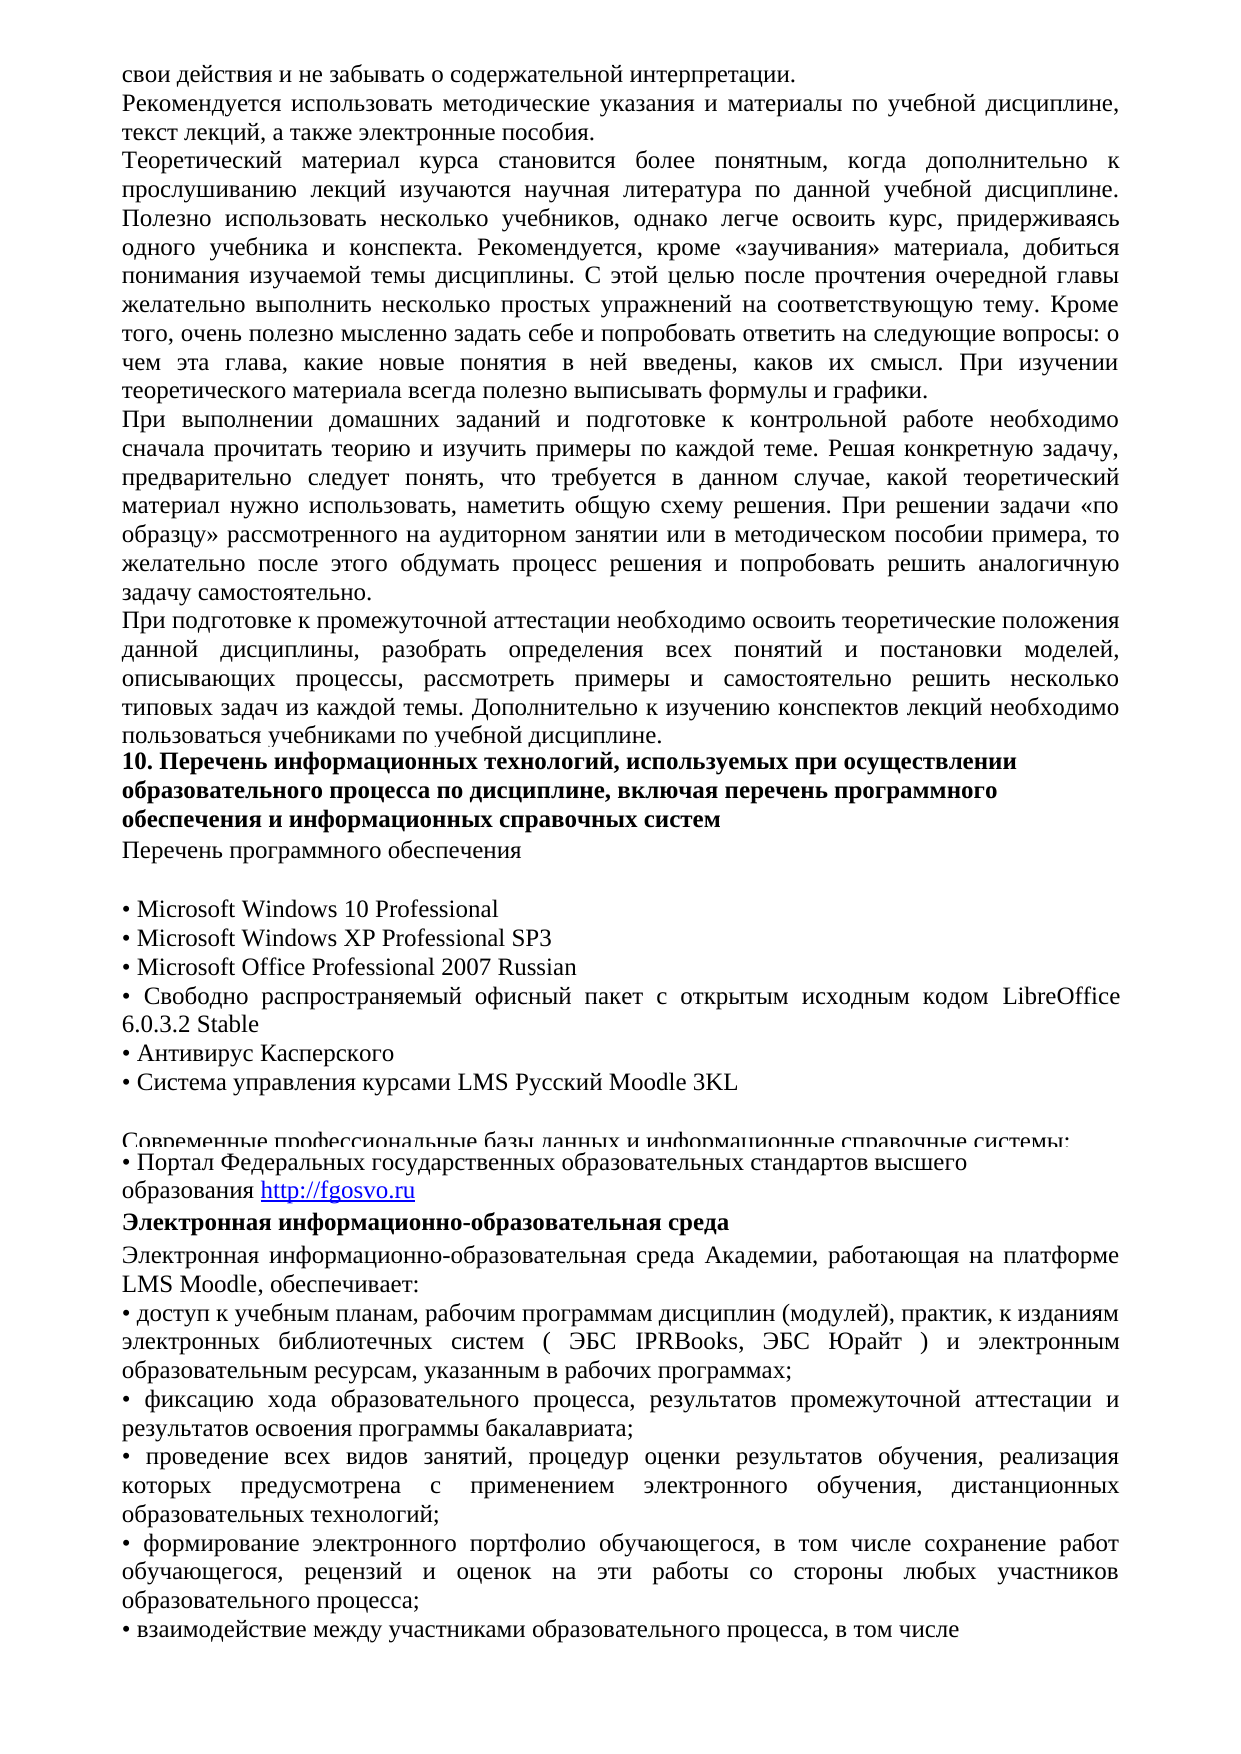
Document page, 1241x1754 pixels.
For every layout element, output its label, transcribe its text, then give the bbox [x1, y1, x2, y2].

table_cell Электронная информационно-образовательная среда [118, 1208, 1124, 1240]
table_cell Перечень программного обеспечения • Microsoft Windows 10 Professional • Microsoft Windows XP Professional SP3 • Microsoft Office Professional 2007 Russian • Cвободно распространяемый офисный пакет с открытым исходным кодом LibreOffice 6.0.3.2 Stable • Антивирус Касперского • Cистема управления курсами LMS Русский Moodle 3KL Современные профессиональные базы данных и информационные справочные системы: [118, 835, 1124, 1147]
table_header свои действия и не забывать о содержательной интерпретации. Рекомендуется использовать методические указания и материалы по учебной дисциплине, текст лекций, а также электронные пособия. Теоретический материал курса становится более понятным, когда дополнительно к прослушиванию лекций изучаются научная литература по данной учебной дисциплине. Полезно использовать несколько учебников, однако легче освоить курс, придерживаясь одного учебника и конспекта. Рекомендуется, кроме «заучивания» материала, добиться понимания изучаемой темы дисциплины. С этой целью после прочтения очередной главы желательно выполнить несколько простых упражнений на соответствующую тему. Кроме того, очень полезно мысленно задать себе и попробовать ответить на следующие вопросы: о чем эта глава, какие новые понятия в ней введены, каков их смысл. При изучении теоретического материала всегда полезно выписывать формулы и графики. При выполнении домашних заданий и подготовке к контрольной работе необходимо сначала прочитать теорию и изучить примеры по каждой теме. Решая конкретную задачу, предварительно следует понять, что требуется в данном случае, какой теоретический материал нужно использовать, наметить общую схему решения. При решении задачи «по образцу» рассмотренного на аудиторном занятии или в методическом пособии примера, то желательно после этого обдумать процесс решения и попробовать решить аналогичную задачу самостоятельно. При подготовке к промежуточной аттестации необходимо освоить теоретические положения данной дисциплины, разобрать определения всех понятий и постановки моделей, описывающих процессы, рассмотреть примеры и самостоятельно решить несколько типовых задач из каждой темы. Дополнительно к изучению конспектов лекций необходимо пользоваться учебниками по учебной дисциплине. [118, 59, 1124, 746]
table_cell 10. Перечень информационных технологий, используемых при осуществлении образовательного процесса по дисциплине, включая перечень программного обеспечения и информационных справочных систем [118, 746, 1124, 835]
table_cell Электронная информационно-образовательная среда Академии, работающая на платформе LMS Moodle, обеспечивает: • доступ к учебным планам, рабочим программам дисциплин (модулей), практик, к изданиям электронных библиотечных систем ( ЭБС IPRBooks, ЭБС Юрайт ) и электронным образовательным ресурсам, указанным в рабочих программах; • фиксацию хода образовательного процесса, результатов промежуточной аттестации и результатов освоения программы бакалавриата; • проведение всех видов занятий, процедур оценки результатов обучения, реализация которых предусмотрена с применением электронного обучения, дистанционных образовательных технологий; • формирование электронного портфолио обучающегося, в том числе сохранение работ обучающегося, рецензий и оценок на эти работы со стороны любых участников образовательного процесса; • взаимодействие между участниками образовательного процесса, в том числе [118, 1240, 1124, 1662]
table_cell • Портал Федеральных государственных образовательных стандартов высшего образования http://fgosvo.ru [118, 1147, 1124, 1207]
